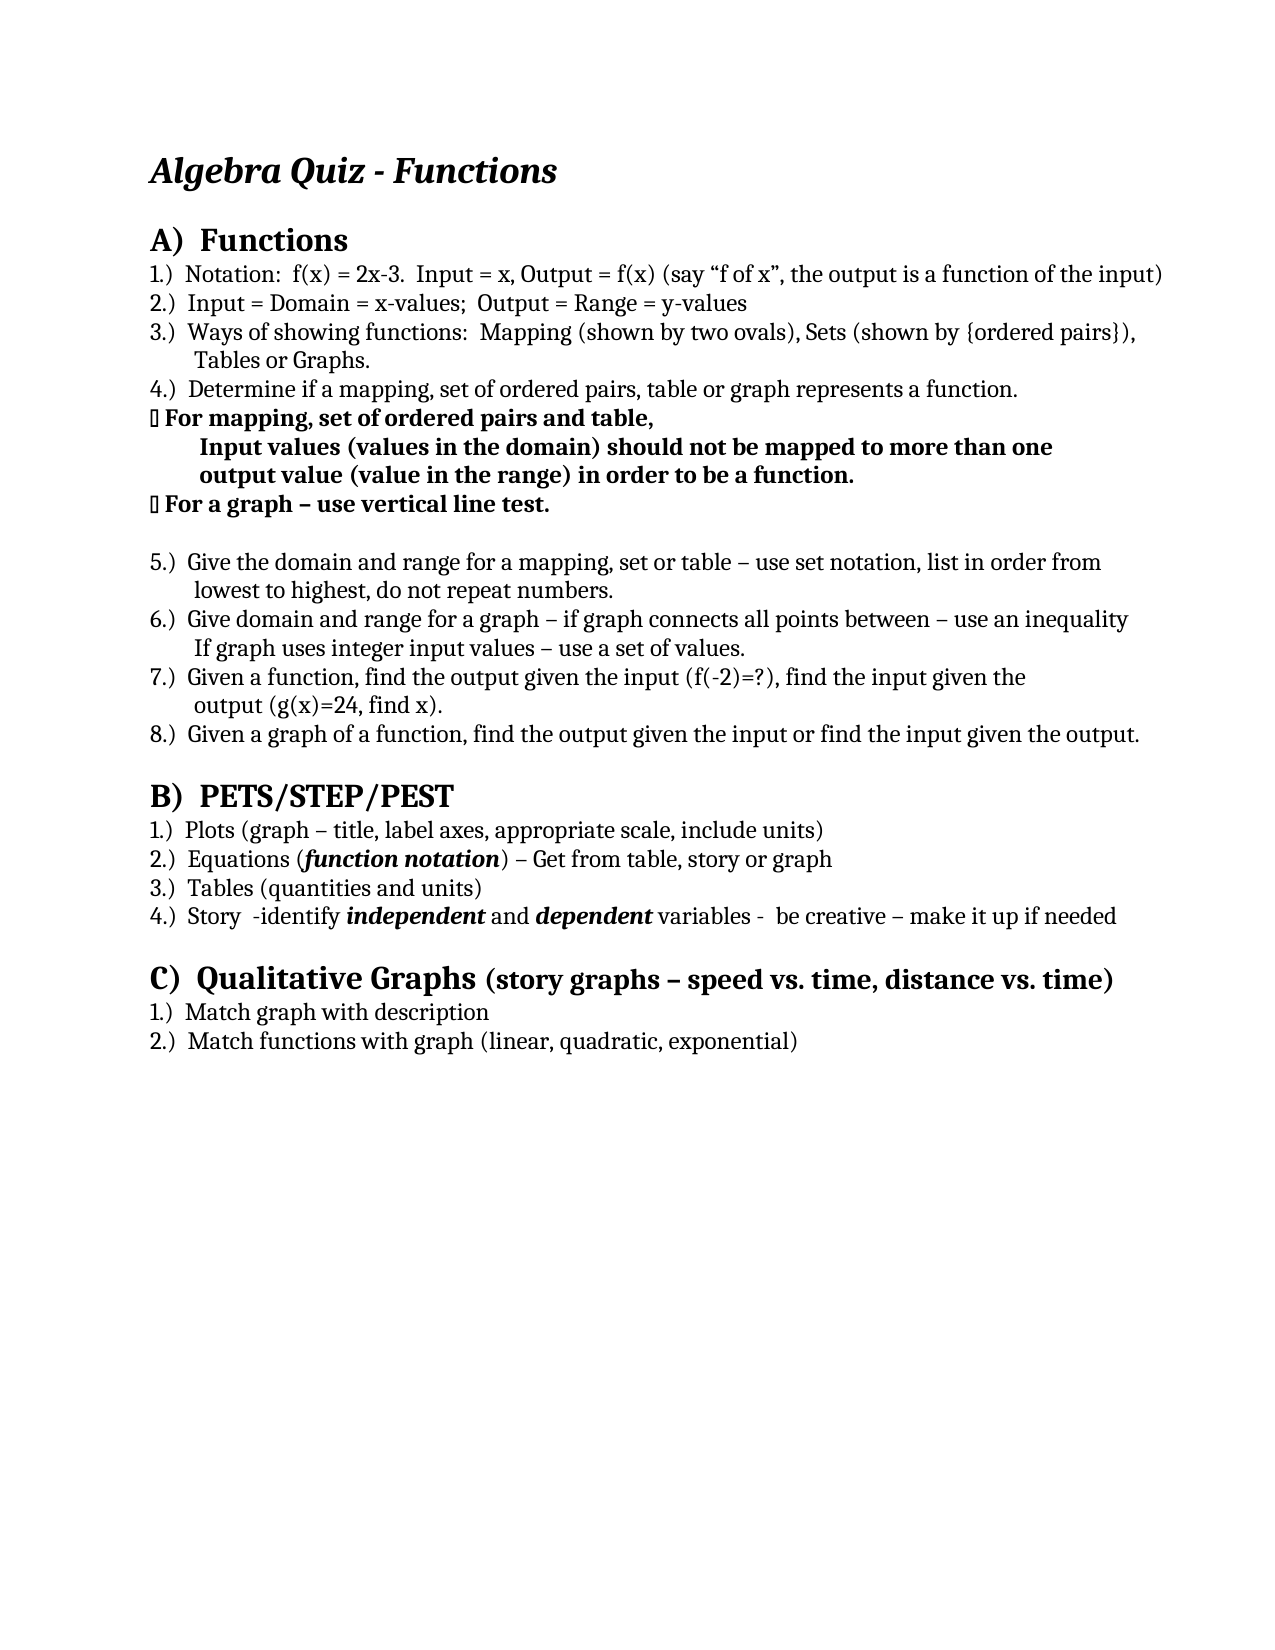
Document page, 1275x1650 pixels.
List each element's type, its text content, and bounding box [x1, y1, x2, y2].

text If graph uses integer input values – use a set of values. [150, 634, 1207, 663]
text 5.) Give the domain and range for a mapping, set or table – use set notation, list in order from [150, 548, 1207, 576]
text 8.) Given a graph of a function, find the output given the input or find the input given the output. [150, 720, 1207, 749]
text 1.) Notation: f(x) = 2x-3. Input = x, Output = f(x) (say “f of x”, the output is a function of the input) [150, 260, 1207, 289]
text Input values (values in the domain) should not be mapped to more than one [150, 433, 1207, 461]
text 2.) Match functions with graph (linear, quadratic, exponential) [150, 1027, 1207, 1056]
text 3.) Ways of showing functions: Mapping (shown by two ovals), Sets (shown by {ordered pairs}), [150, 318, 1207, 346]
text For mapping, set of ordered pairs and table, [150, 404, 1207, 433]
text Algebra Quiz - Functions [150, 150, 1207, 193]
text 6.) Give domain and range for a graph – if graph connects all points between – use an inequality [150, 605, 1207, 634]
text Tables or Graphs. [150, 346, 1207, 375]
text 7.) Given a function, find the output given the input (f(-2)=?), find the input given the [150, 663, 1207, 691]
text 4.) Story -identify independent and dependent variables - be creative – make it up if needed [150, 902, 1207, 931]
text 4.) Determine if a mapping, set of ordered pairs, table or graph represents a function. [150, 375, 1207, 404]
text lowest to highest, do not repeat numbers. [150, 576, 1207, 605]
text A) Functions [150, 222, 1207, 260]
text B) PETS/STEP/PEST [150, 778, 1207, 816]
text 2.) Equations (function notation) – Get from table, story or graph [150, 845, 1207, 873]
text 1.) Plots (graph – title, label axes, appropriate scale, include units) [150, 816, 1207, 845]
text 2.) Input = Domain = x-values; Output = Range = y-values [150, 289, 1207, 318]
text 1.) Match graph with description [150, 998, 1207, 1027]
text 3.) Tables (quantities and units) [150, 873, 1207, 902]
text output (g(x)=24, find x). [150, 691, 1207, 720]
text For a graph – use vertical line test. [150, 490, 1207, 519]
text C) Qualitative Graphs (story graphs – speed vs. time, distance vs. time) [150, 960, 1207, 998]
text output value (value in the range) in order to be a function. [150, 461, 1207, 490]
